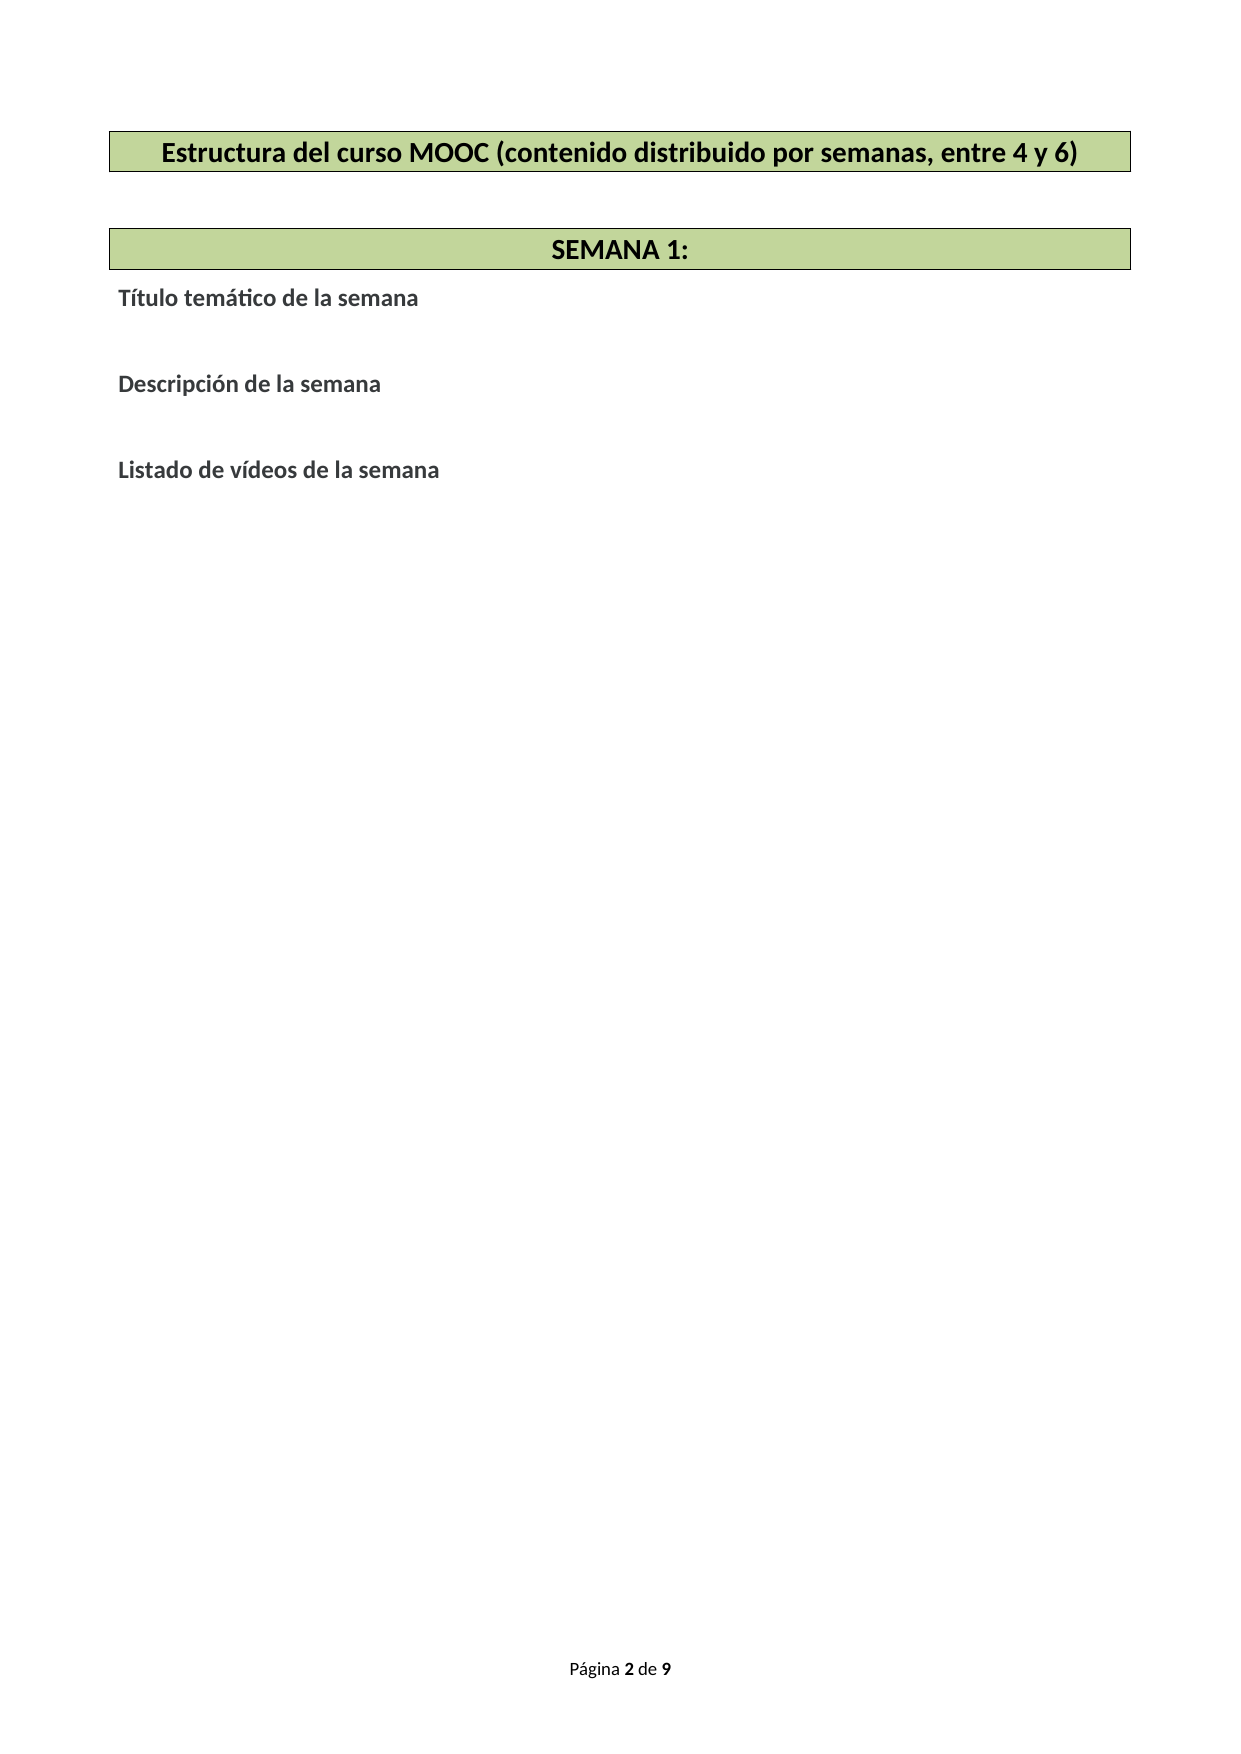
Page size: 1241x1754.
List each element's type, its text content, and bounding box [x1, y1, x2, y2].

text Estructura del curso MOOC (contenido distribuido por semanas, entre 4 y 6) [110, 132, 1130, 171]
text Listado de vídeos de la semana [118, 454, 1122, 485]
text Descripción de la semana [118, 368, 1122, 399]
text Título temático de la semana [118, 282, 1122, 313]
text SEMANA 1: [110, 229, 1130, 269]
